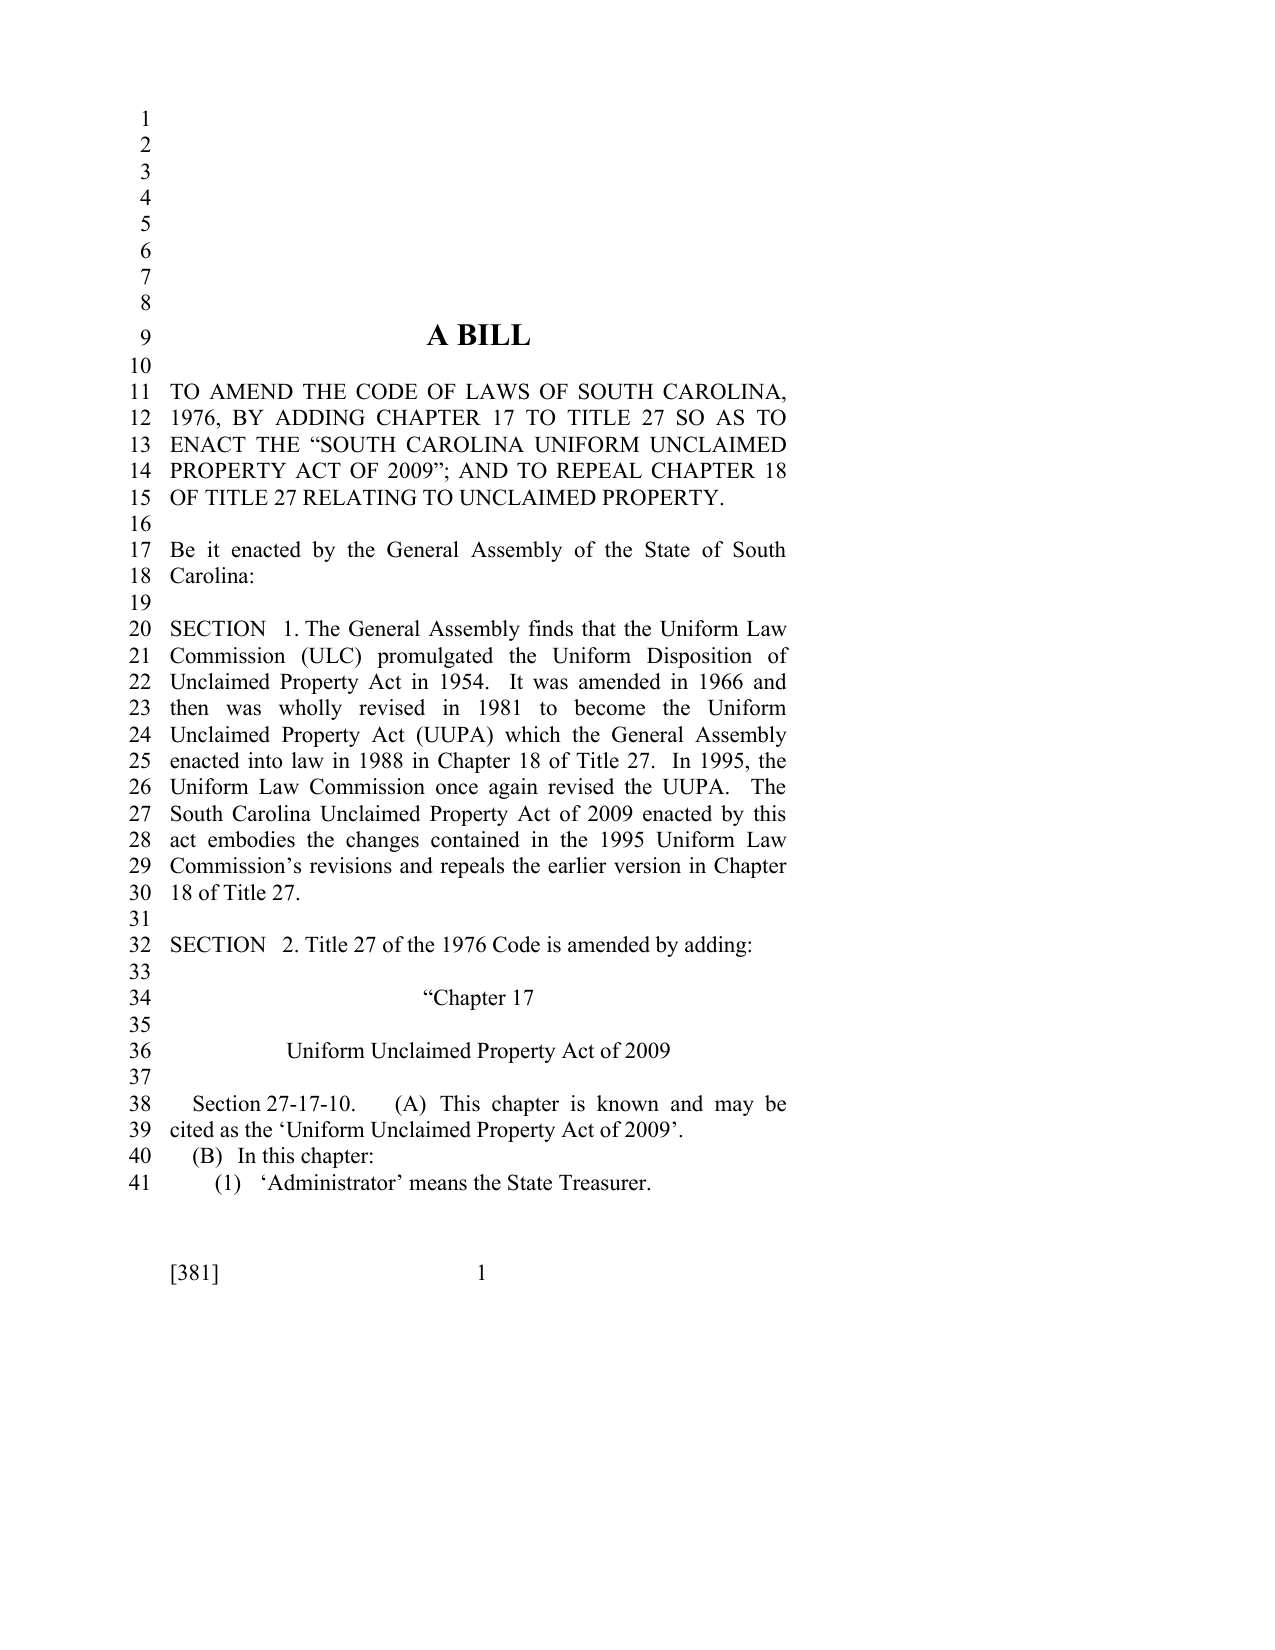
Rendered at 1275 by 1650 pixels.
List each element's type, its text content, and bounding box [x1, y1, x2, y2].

text “Chapter 17 [169, 984, 787, 1011]
text Be it enacted by the General Assembly of the State of South Carolina: [169, 536, 787, 589]
text TO AMEND THE CODE OF LAWS OF SOUTH CAROLINA, 1976, BY ADDING CHAPTER 17 TO TITLE 27 SO AS TO ENACT THE “SOUTH CAROLINA UNIFORM UNCLAIMED PROPERTY ACT OF 2009”; AND TO REPEAL CHAPTER 18 OF TITLE 27 RELATING TO UNCLAIMED PROPERTY. [169, 378, 787, 510]
text A BILL [169, 316, 787, 352]
text Uniform Unclaimed Property Act of 2009 [169, 1037, 787, 1063]
text Section 27-17-10. (A) This chapter is known and may be cited as the ‘Uniform Unclaimed Property Act of 2009’. [169, 1090, 787, 1142]
text SECTION 1. The General Assembly finds that the Uniform Law Commission (ULC) promulgated the Uniform Disposition of Unclaimed Property Act in 1954. It was amended in 1966 and then was wholly revised in 1981 to become the Uniform Unclaimed Property Act (UUPA) which the General Assembly enacted into law in 1988 in Chapter 18 of Title 27. In 1995, the Uniform Law Commission once again revised the UUPA. The South Carolina Unclaimed Property Act of 2009 enacted by this act embodies the changes contained in the 1995 Uniform Law Commission’s revisions and repeals the earlier version in Chapter 18 of Title 27. [169, 615, 787, 905]
text (B) In this chapter: [169, 1142, 787, 1169]
text (1) ‘Administrator’ means the State Treasurer. [169, 1169, 787, 1195]
text SECTION 2. Title 27 of the 1976 Code is amended by adding: [169, 932, 787, 958]
